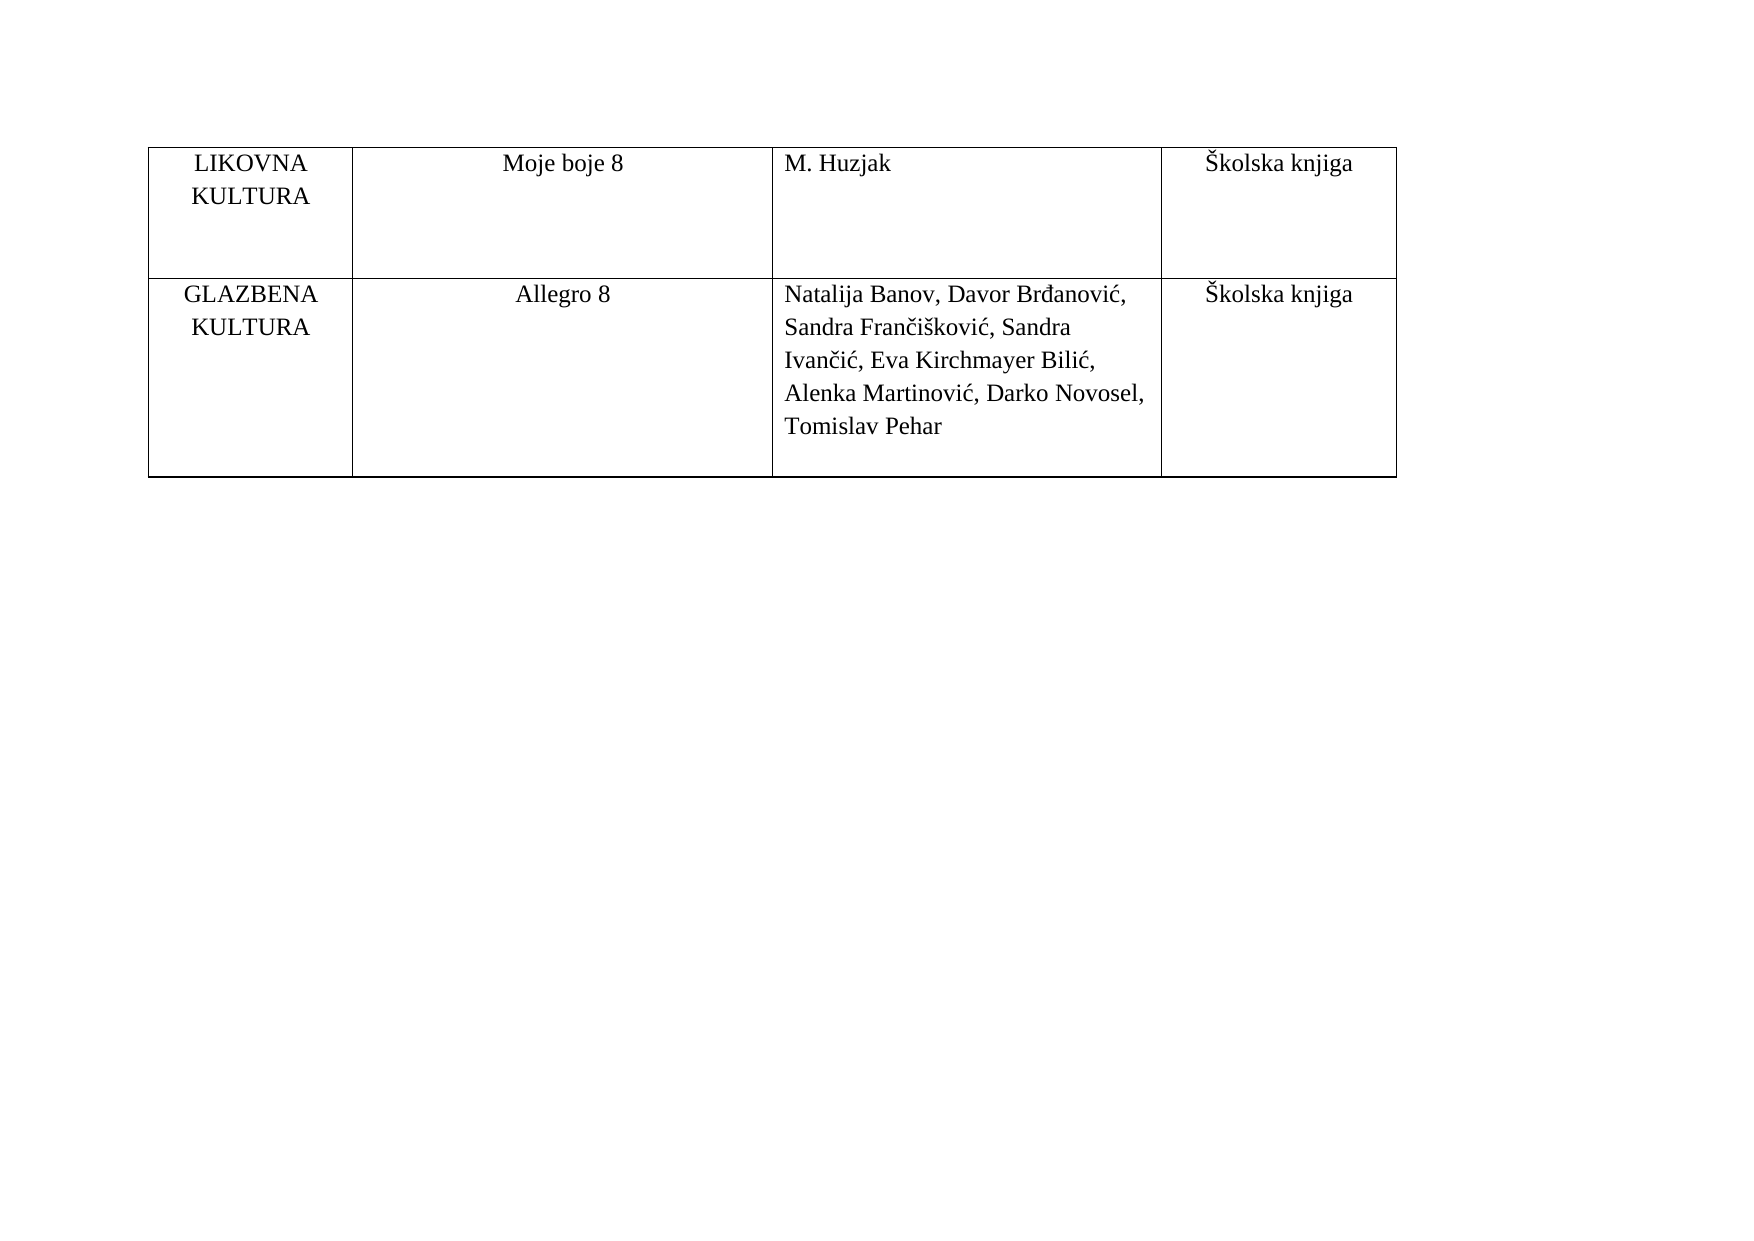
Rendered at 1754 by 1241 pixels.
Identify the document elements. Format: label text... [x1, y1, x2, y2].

table_header Moje boje 8 [353, 148, 772, 278]
table_header M. Huzjak [773, 148, 1161, 278]
table_cell Natalija Banov, Davor Brđanović, Sandra Frančišković, Sandra Ivančić, Eva Kirchmayer Bilić, Alenka Martinović, Darko Novosel, Tomislav Pehar [773, 279, 1161, 476]
table_cell GLAZBENA KULTURA [149, 279, 352, 476]
table_header LIKOVNA KULTURA [149, 148, 352, 278]
table_cell Školska knjiga [1162, 279, 1396, 476]
table_cell Allegro 8 [353, 279, 772, 476]
table_header Školska knjiga [1162, 148, 1396, 278]
